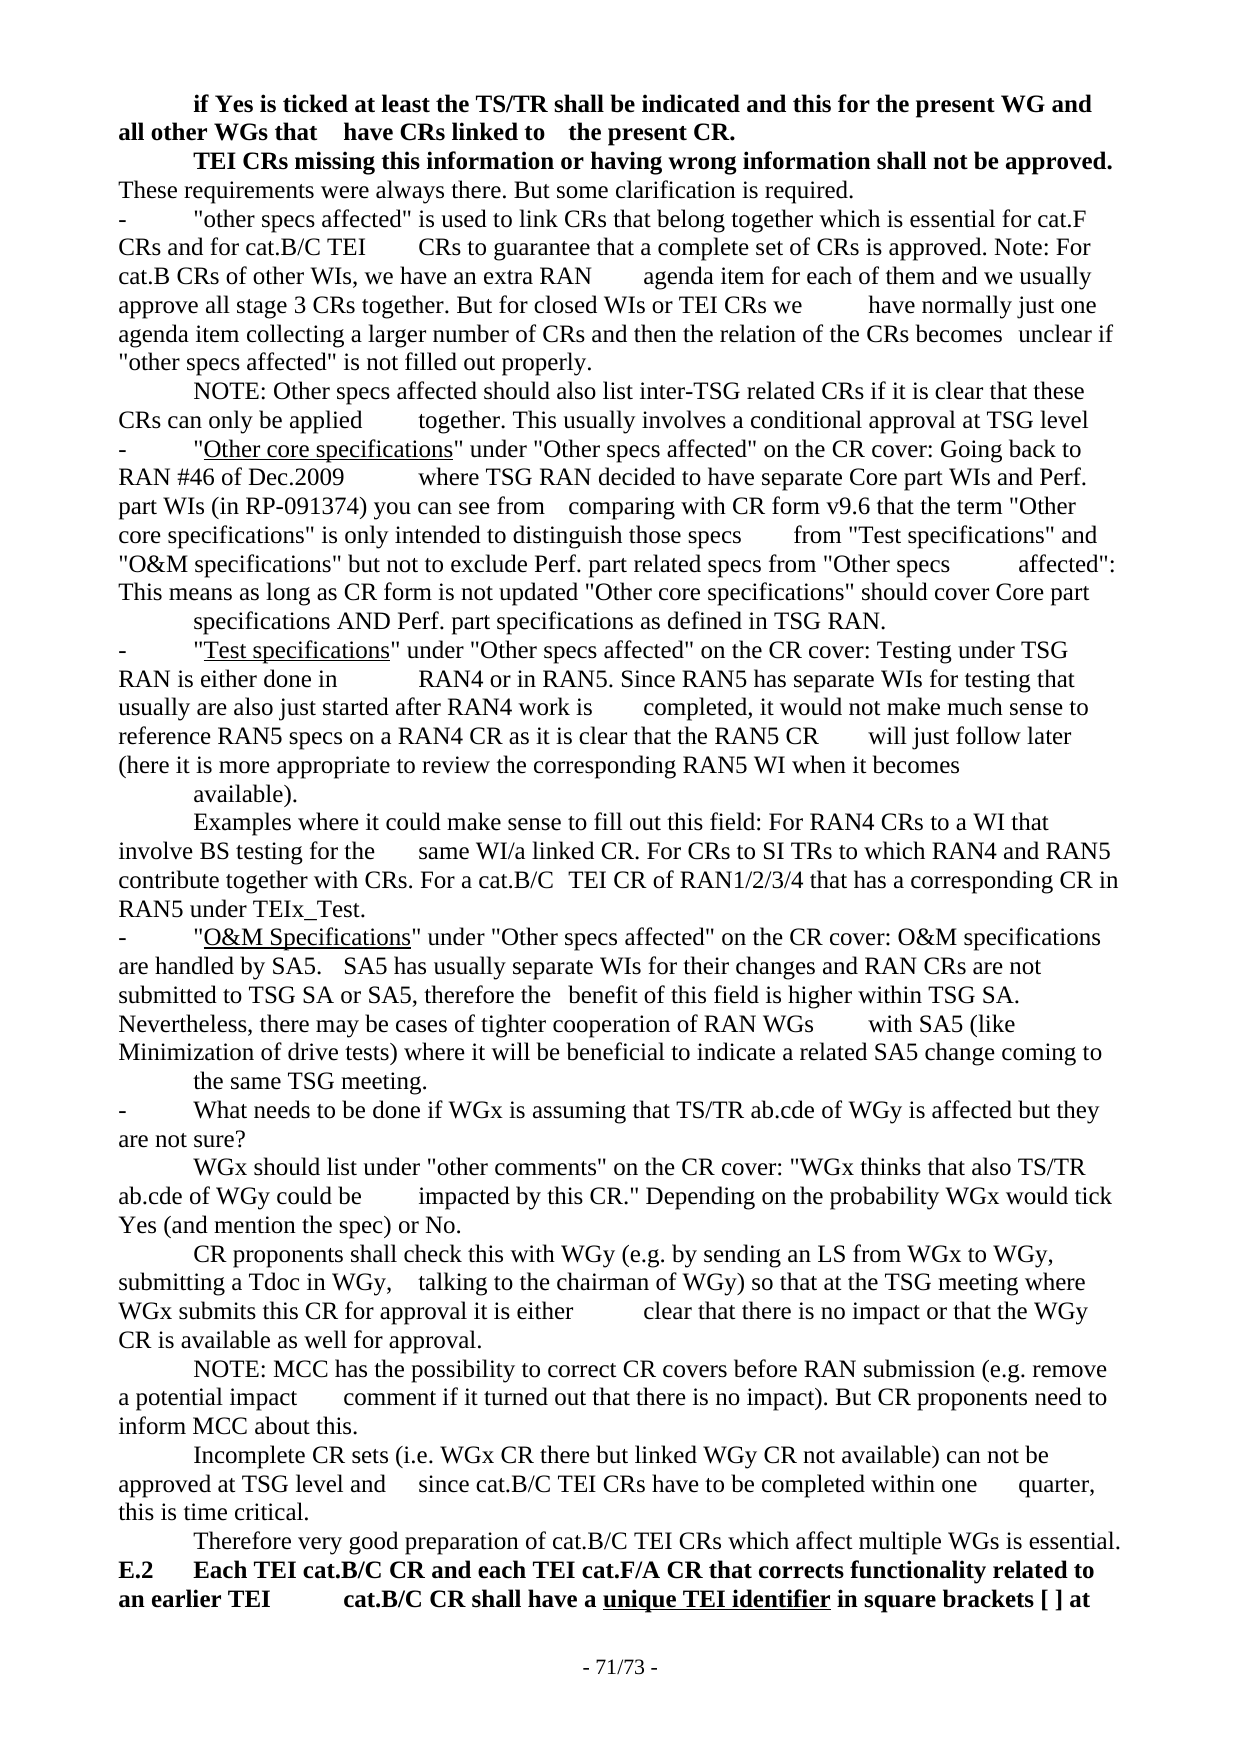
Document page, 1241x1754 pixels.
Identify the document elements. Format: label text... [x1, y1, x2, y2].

text - What needs to be done if WGx is assuming that TS/TR ab.cde of WGy is affected but they are not sure? WGx should list under "other comments" on the CR cover: "WGx thinks that also TS/TR ab.cde of WGy could be impacted by this CR." Depending on the probability WGx would tick Yes (and mention the spec) or No. CR proponents shall check this with WGy (e.g. by sending an LS from WGx to WGy, submitting a Tdoc in WGy, talking to the chairman of WGy) so that at the TSG meeting where WGx submits this CR for approval it is either clear that there is no impact or that the WGy CR is available as well for approval. NOTE: MCC has the possibility to correct CR covers before RAN submission (e.g. remove a potential impact comment if it turned out that there is no impact). But CR proponents need to inform MCC about this. Incomplete CR sets (i.e. WGx CR there but linked WGy CR not available) can not be approved at TSG level and since cat.B/C TEI CRs have to be completed within one quarter, this is time critical. Therefore very good preparation of cat.B/C TEI CRs which affect multiple WGs is essential. [118, 1095, 1122, 1555]
text - "Test specifications" under "Other specs affected" on the CR cover: Testing under TSG RAN is either done in RAN4 or in RAN5. Since RAN5 has separate WIs for testing that usually are also just started after RAN4 work is completed, it would not make much sense to reference RAN5 specs on a RAN4 CR as it is clear that the RAN5 CR will just follow later (here it is more appropriate to review the corresponding RAN5 WI when it becomes available). Examples where it could make sense to fill out this field: For RAN4 CRs to a WI that involve BS testing for the same WI/a linked CR. For CRs to SI TRs to which RAN4 and RAN5 contribute together with CRs. For a cat.B/C TEI CR of RAN1/2/3/4 that has a corresponding CR in RAN5 under TEIx_Test. [118, 635, 1122, 922]
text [118, 1555, 1122, 1612]
text - "O&M Specifications" under "Other specs affected" on the CR cover: O&M specifications are handled by SA5. SA5 has usually separate WIs for their changes and RAN CRs are not submitted to TSG SA or SA5, therefore the benefit of this field is higher within TSG SA. Nevertheless, there may be cases of tighter cooperation of RAN WGs with SA5 (like Minimization of drive tests) where it will be beneficial to indicate a related SA5 change coming to the same TSG meeting. [118, 922, 1122, 1095]
text - "Other core specifications" under "Other specs affected" on the CR cover: Going back to RAN #46 of Dec.2009 where TSG RAN decided to have separate Core part WIs and Perf. part WIs (in RP-091374) you can see from comparing with CR form v9.6 that the term "Other core specifications" is only intended to distinguish those specs from "Test specifications" and "O&M specifications" but not to exclude Perf. part related specs from "Other specs affected": This means as long as CR form is not updated "Other core specifications" should cover Core part specifications AND Perf. part specifications as defined in TSG RAN. [118, 434, 1122, 635]
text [118, 89, 1122, 175]
text These requirements were always there. But some clarification is required. [118, 175, 1122, 204]
text - "other specs affected" is used to link CRs that belong together which is essential for cat.F CRs and for cat.B/C TEI CRs to guarantee that a complete set of CRs is approved. Note: For cat.B CRs of other WIs, we have an extra RAN agenda item for each of them and we usually approve all stage 3 CRs together. But for closed WIs or TEI CRs we have normally just one agenda item collecting a larger number of CRs and then the relation of the CRs becomes unclear if "other specs affected" is not filled out properly. NOTE: Other specs affected should also list inter-TSG related CRs if it is clear that these CRs can only be applied together. This usually involves a conditional approval at TSG level [118, 204, 1122, 434]
